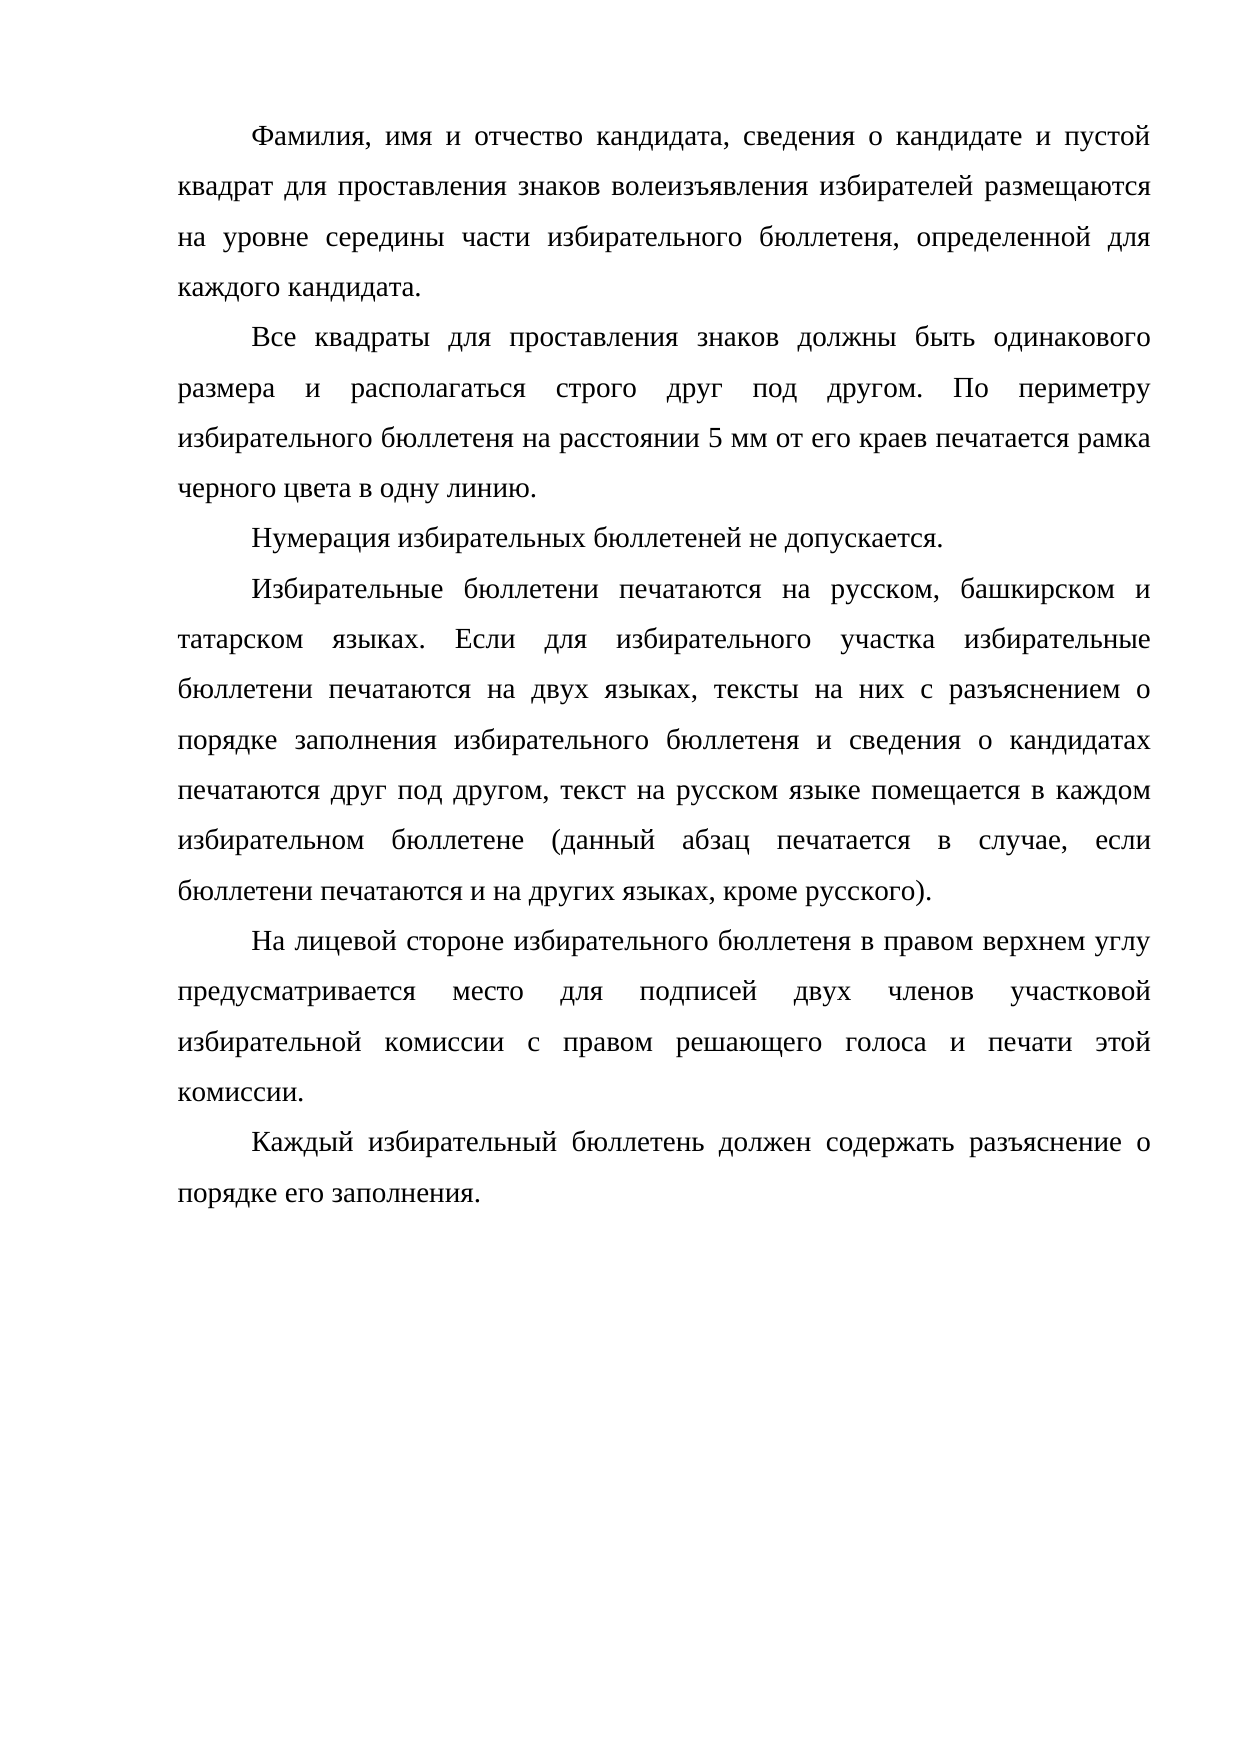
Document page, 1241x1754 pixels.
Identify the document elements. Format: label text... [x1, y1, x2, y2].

text Каждый избирательный бюллетень должен содержать разъяснение о порядке его заполнения. [177, 1124, 1152, 1208]
text Все квадраты для проставления знаков должны быть одинакового размера и располагаться строго друг под другом. По периметру избирательного бюллетеня на расстоянии 5 мм от его краев печатается рамка черного цвета в одну линию. [177, 319, 1152, 504]
text Избирательные бюллетени печатаются на русском, башкирском и татарском языках. Если для избирательного участка избирательные бюллетени печатаются на двух языках, тексты на них с разъяснением о порядке заполнения избирательного бюллетеня и сведения о кандидатах печатаются друг под другом, текст на русском языке помещается в каждом избирательном бюллетене (данный абзац печатается в случае, если бюллетени печатаются и на других языках, кроме русского). [177, 571, 1152, 906]
text Нумерация избирательных бюллетеней не допускается. [177, 521, 1152, 554]
text Фамилия, имя и отчество кандидата, сведения о кандидате и пустой квадрат для проставления знаков волеизъявления избирателей размещаются на уровне середины части избирательного бюллетеня, определенной для каждого кандидата. [177, 118, 1152, 303]
text На лицевой стороне избирательного бюллетеня в правом верхнем углу предусматривается место для подписей двух членов участковой избирательной комиссии с правом решающего голоса и печати этой комиссии. [177, 923, 1152, 1108]
